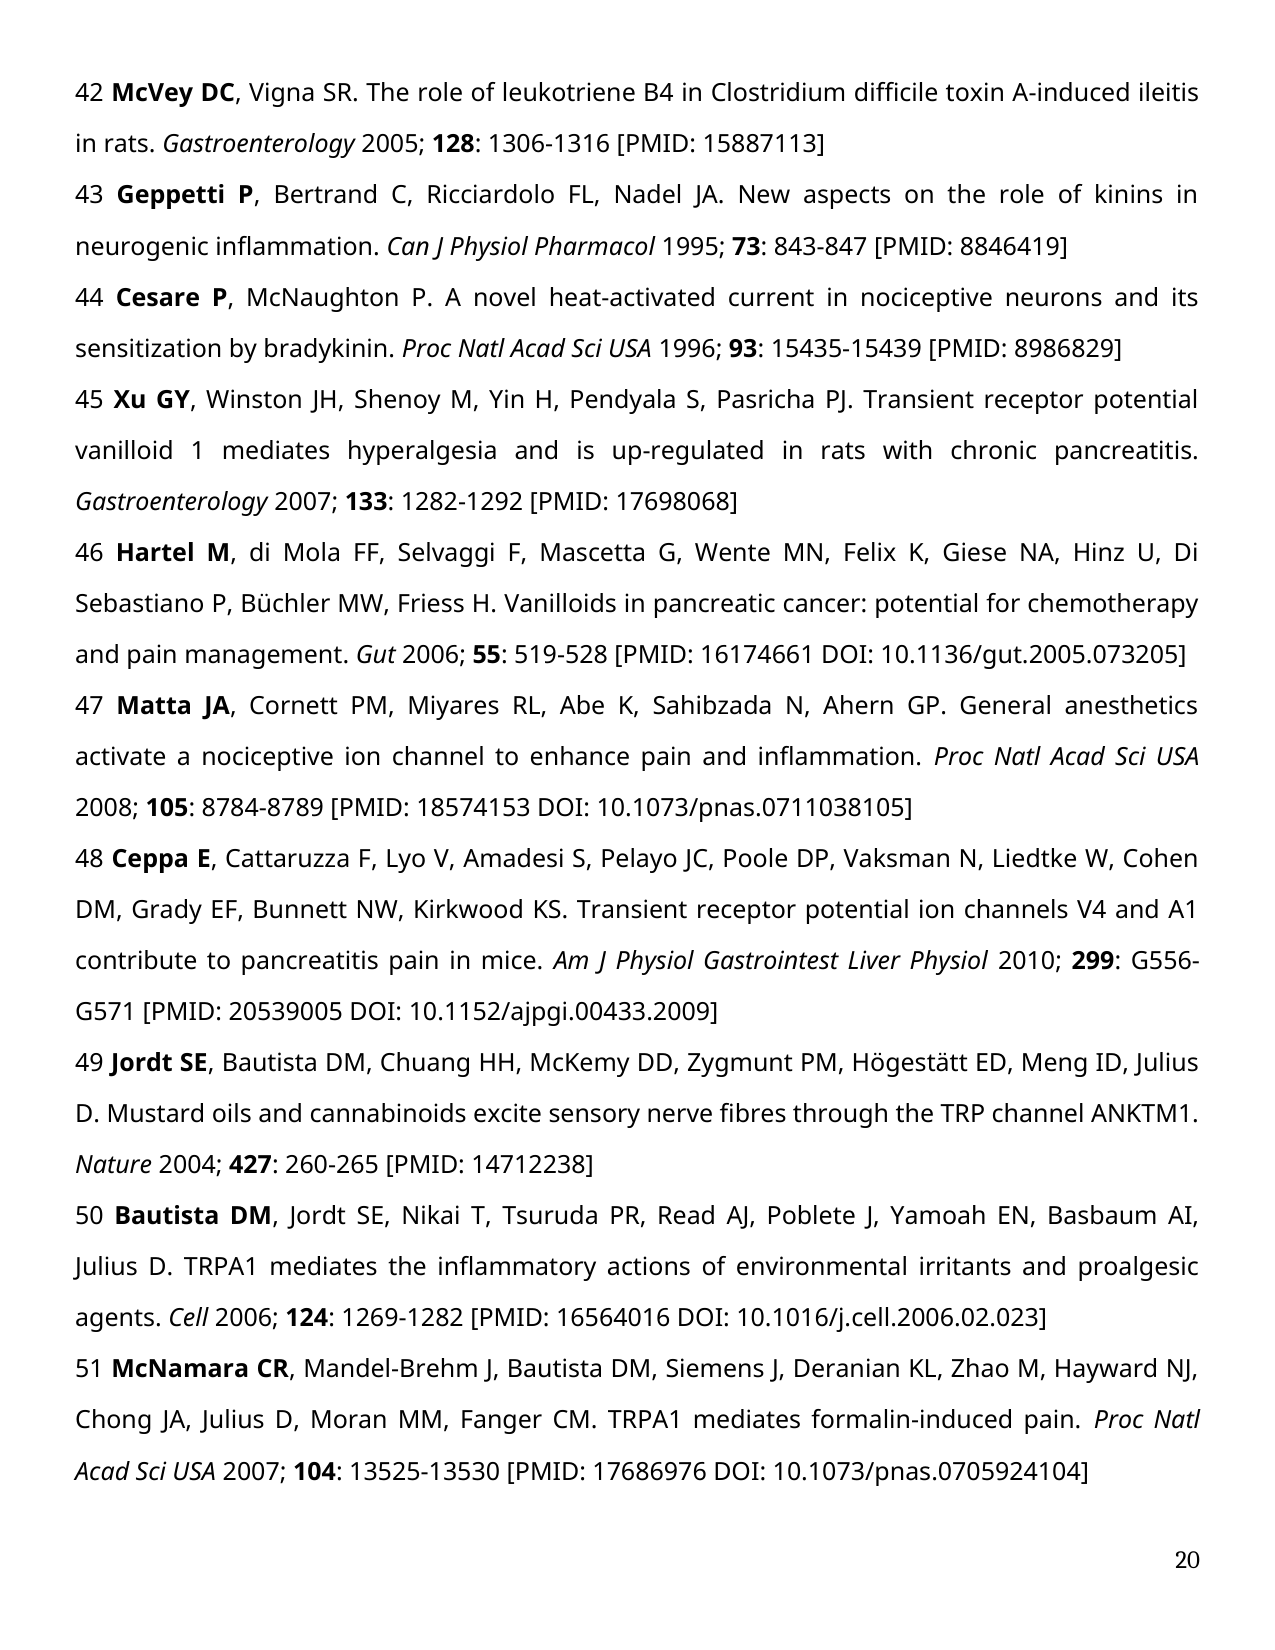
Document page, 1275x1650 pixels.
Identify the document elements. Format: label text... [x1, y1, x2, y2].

text 45 Xu GY, Winston JH, Shenoy M, Yin H, Pendyala S, Pasricha PJ. Transient receptor potential vanilloid 1 mediates hyperalgesia and is up-regulated in rats with chronic pancreatitis. Gastroenterology 2007; 133: 1282-1292 [PMID: 17698068] [75, 381, 1200, 517]
text 46 Hartel M, di Mola FF, Selvaggi F, Mascetta G, Wente MN, Felix K, Giese NA, Hinz U, Di Sebastiano P, Büchler MW, Friess H. Vanilloids in pancreatic cancer: potential for chemotherapy and pain management. Gut 2006; 55: 519-528 [PMID: 16174661 DOI: 10.1136/gut.2005.073205] [75, 534, 1200, 671]
text 44 Cesare P, McNaughton P. A novel heat-activated current in nociceptive neurons and its sensitization by bradykinin. Proc Natl Acad Sci USA 1996; 93: 15435-15439 [PMID: 8986829] [75, 279, 1200, 364]
text 50 Bautista DM, Jordt SE, Nikai T, Tsuruda PR, Read AJ, Poblete J, Yamoah EN, Basbaum AI, Julius D. TRPA1 mediates the inflammatory actions of environmental irritants and proalgesic agents. Cell 2006; 124: 1269-1282 [PMID: 16564016 DOI: 10.1016/j.cell.2006.02.023] [75, 1198, 1200, 1334]
text 51 McNamara CR, Mandel-Brehm J, Bautista DM, Siemens J, Deranian KL, Zhao M, Hayward NJ, Chong JA, Julius D, Moran MM, Fanger CM. TRPA1 mediates formalin-induced pain. Proc Natl Acad Sci USA 2007; 104: 13525-13530 [PMID: 17686976 DOI: 10.1073/pnas.0705924104] [75, 1351, 1200, 1487]
text 42 McVey DC, Vigna SR. The role of leukotriene B4 in Clostridium difficile toxin A-induced ileitis in rats. Gastroenterology 2005; 128: 1306-1316 [PMID: 15887113] [75, 75, 1200, 160]
text 48 Ceppa E, Cattaruzza F, Lyo V, Amadesi S, Pelayo JC, Poole DP, Vaksman N, Liedtke W, Cohen DM, Grady EF, Bunnett NW, Kirkwood KS. Transient receptor potential ion channels V4 and A1 contribute to pancreatitis pain in mice. Am J Physiol Gastrointest Liver Physiol 2010; 299: G556-G571 [PMID: 20539005 DOI: 10.1152/ajpgi.00433.2009] [75, 841, 1200, 1028]
text 47 Matta JA, Cornett PM, Miyares RL, Abe K, Sahibzada N, Ahern GP. General anesthetics activate a nociceptive ion channel to enhance pain and inflammation. Proc Natl Acad Sci USA 2008; 105: 8784-8789 [PMID: 18574153 DOI: 10.1073/pnas.0711038105] [75, 687, 1200, 824]
text 43 Geppetti P, Bertrand C, Ricciardolo FL, Nadel JA. New aspects on the role of kinins in neurogenic inflammation. Can J Physiol Pharmacol 1995; 73: 843-847 [PMID: 8846419] [75, 177, 1200, 262]
text 49 Jordt SE, Bautista DM, Chuang HH, McKemy DD, Zygmunt PM, Högestätt ED, Meng ID, Julius D. Mustard oils and cannabinoids excite sensory nerve fibres through the TRP channel ANKTM1. Nature 2004; 427: 260-265 [PMID: 14712238] [75, 1045, 1200, 1181]
